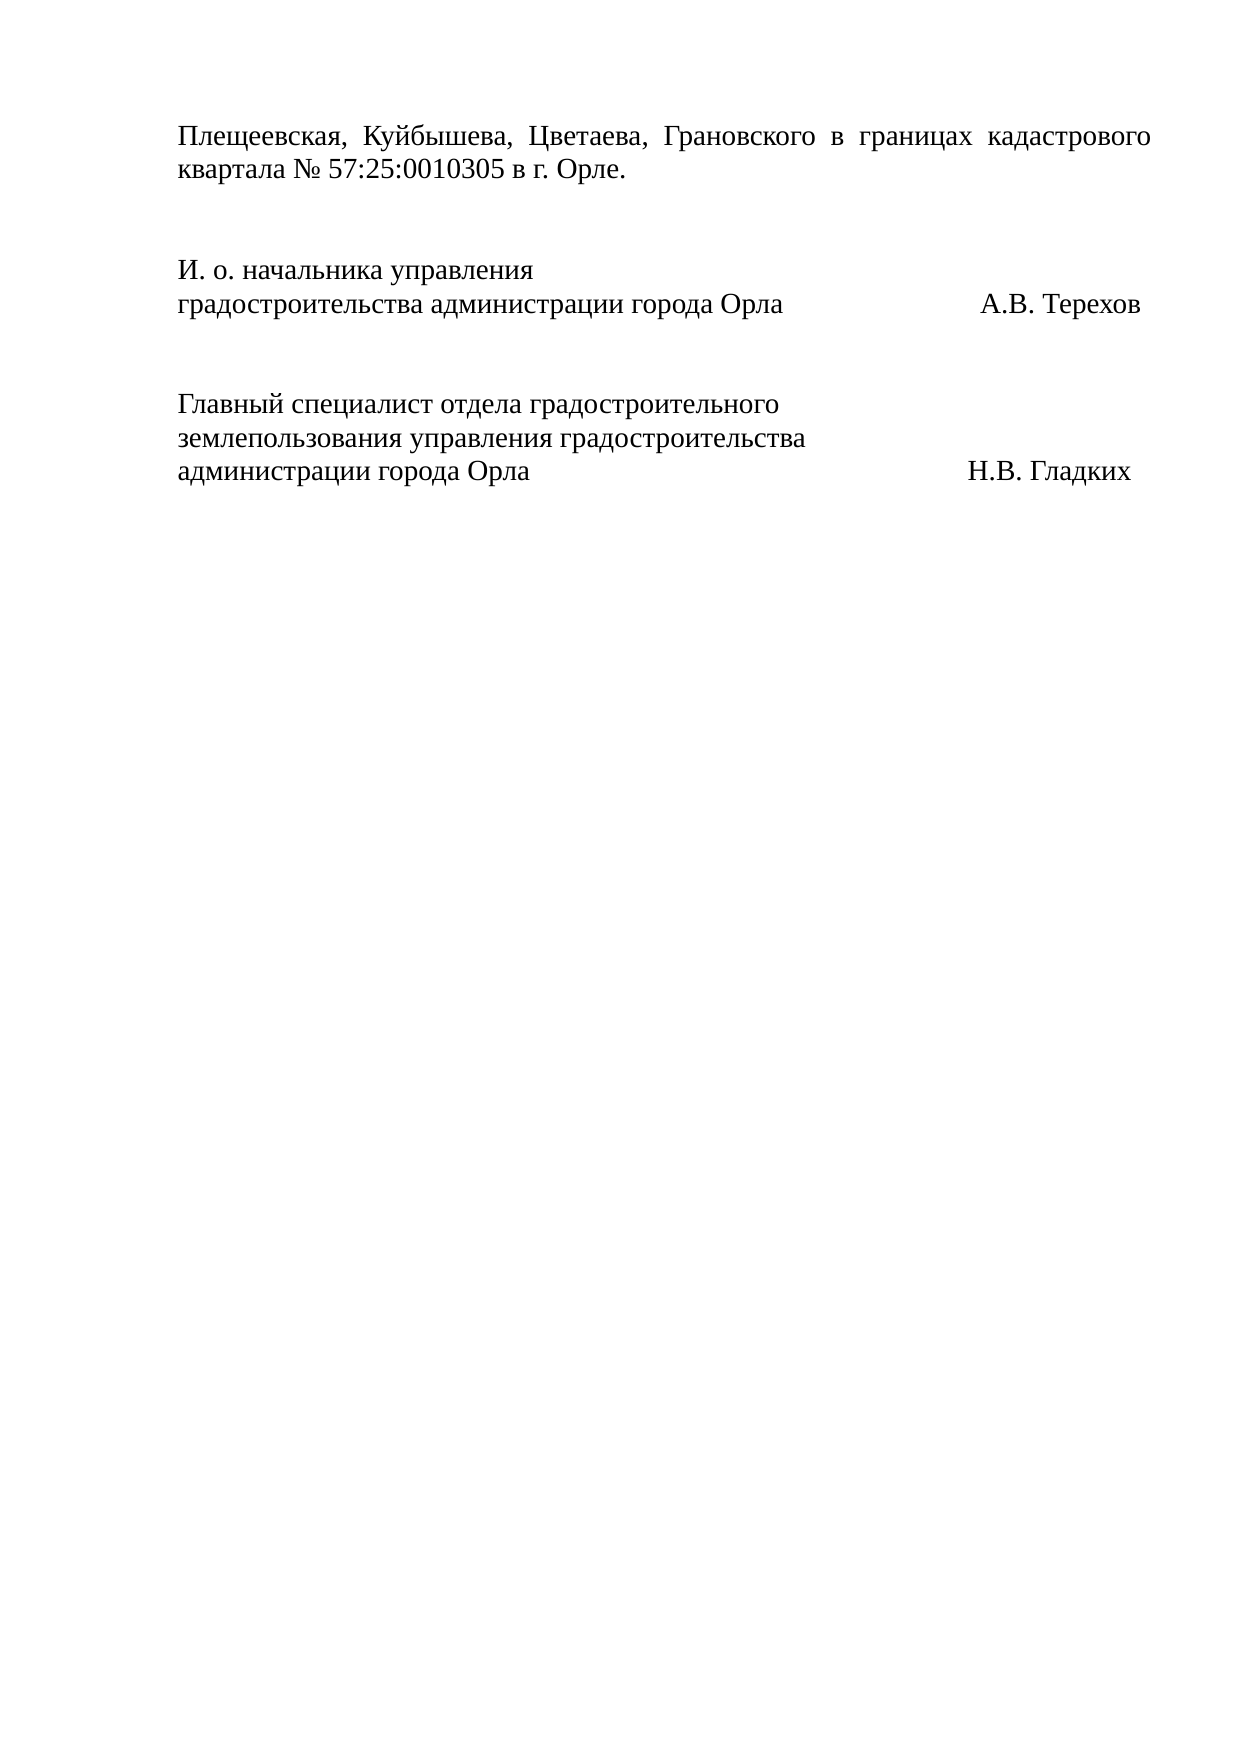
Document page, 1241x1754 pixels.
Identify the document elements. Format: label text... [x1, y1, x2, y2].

text Главный специалист отдела градостроительного [177, 386, 1152, 420]
text градостроительства администрации города Орла А.В. Терехов [177, 286, 1152, 319]
text землепользования управления градостроительства [177, 420, 1152, 453]
text администрации города Орла Н.В. Гладких [177, 453, 1152, 487]
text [177, 118, 1152, 185]
text И. о. начальника управления [177, 252, 1152, 286]
